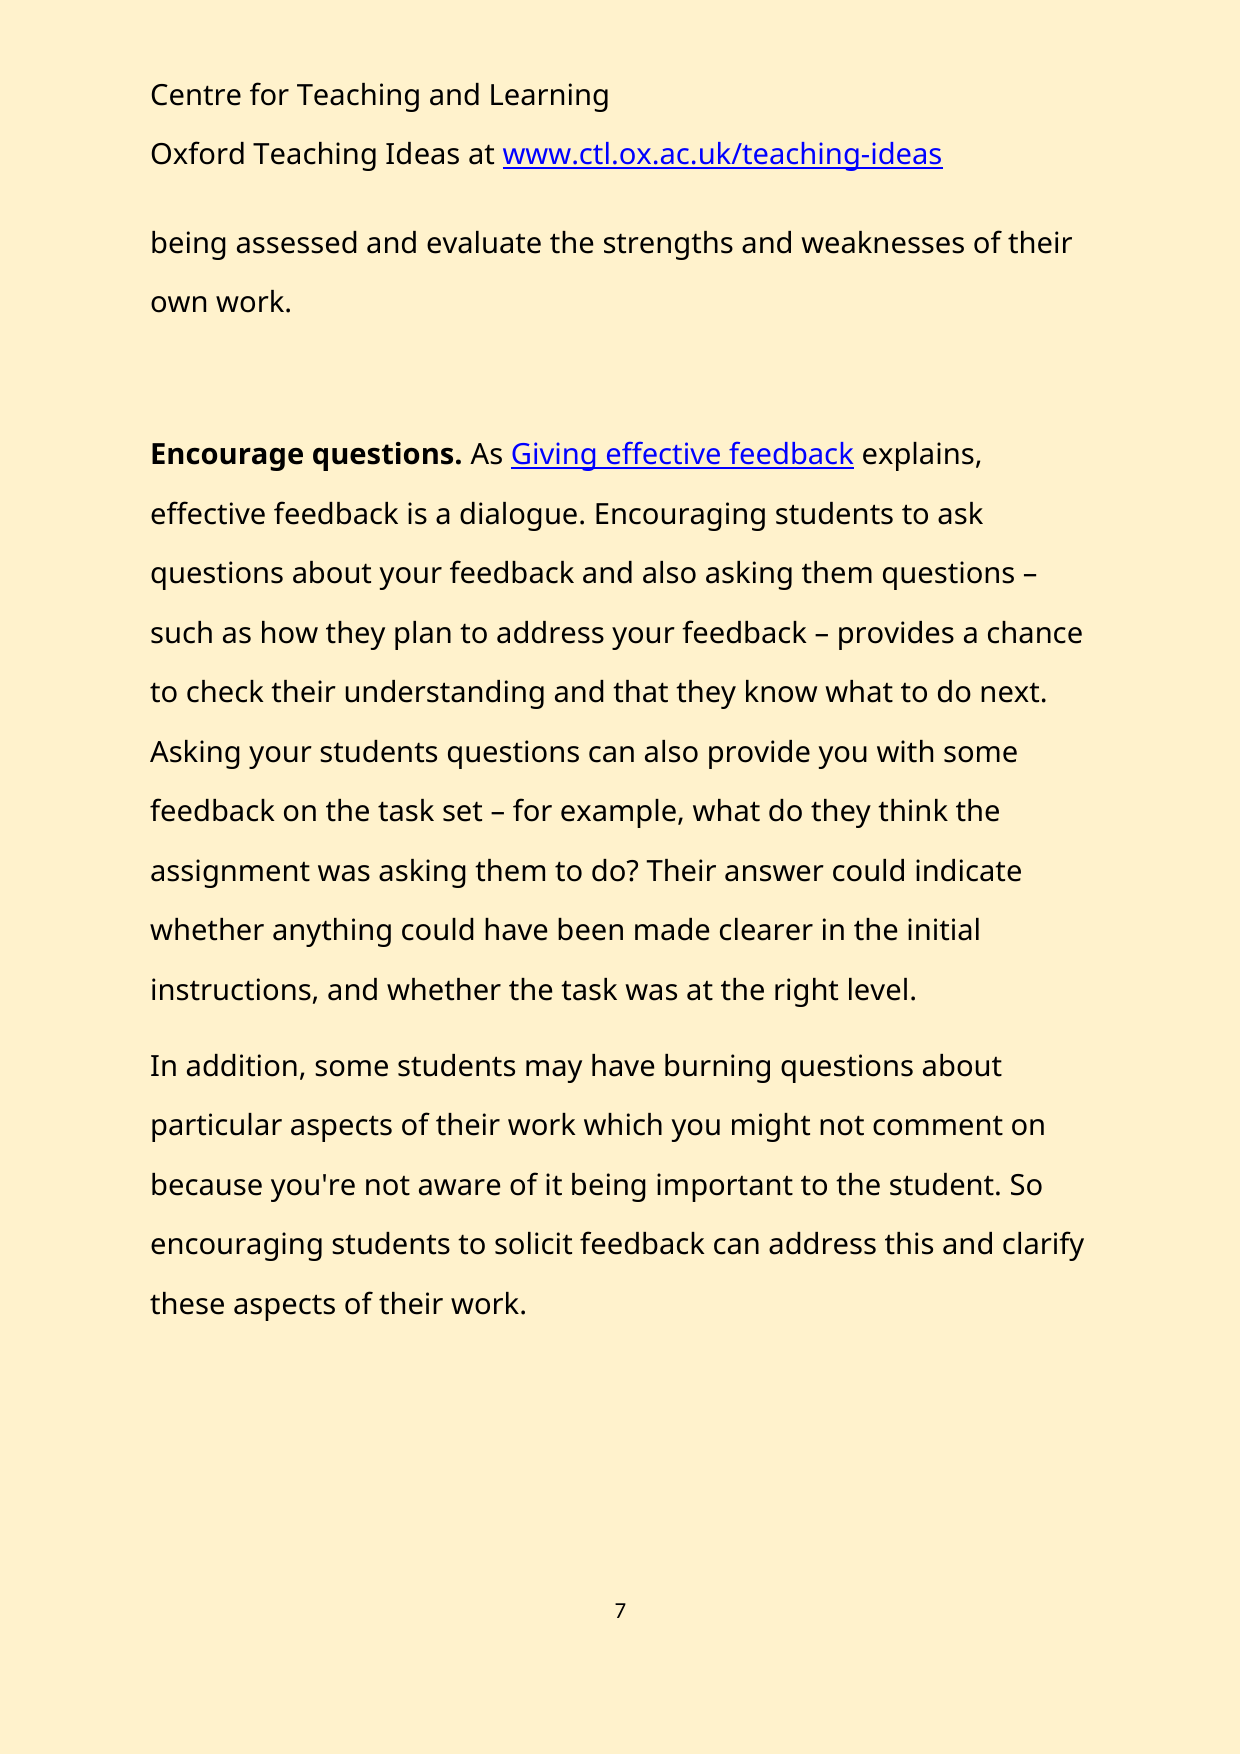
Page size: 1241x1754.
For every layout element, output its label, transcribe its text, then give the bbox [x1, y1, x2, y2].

text In addition, some students may have burning questions about particular aspects of their work which you might not comment on because you're not aware of it being important to the student. So encouraging students to solicit feedback can address this and clarify these aspects of their work. [150, 1045, 1090, 1323]
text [150, 222, 1090, 321]
text Encourage questions. As Giving effective feedback explains, effective feedback is a dialogue. Encouraging students to ask questions about your feedback and also asking them questions – such as how they plan to address your feedback – provides a chance to check their understanding and that they know what to do next. Asking your students questions can also provide you with some feedback on the task set – for example, what do they think the assignment was asking them to do? Their answer could indicate whether anything could have been made clearer in the initial instructions, and whether the task was at the right level. [150, 434, 1090, 1009]
